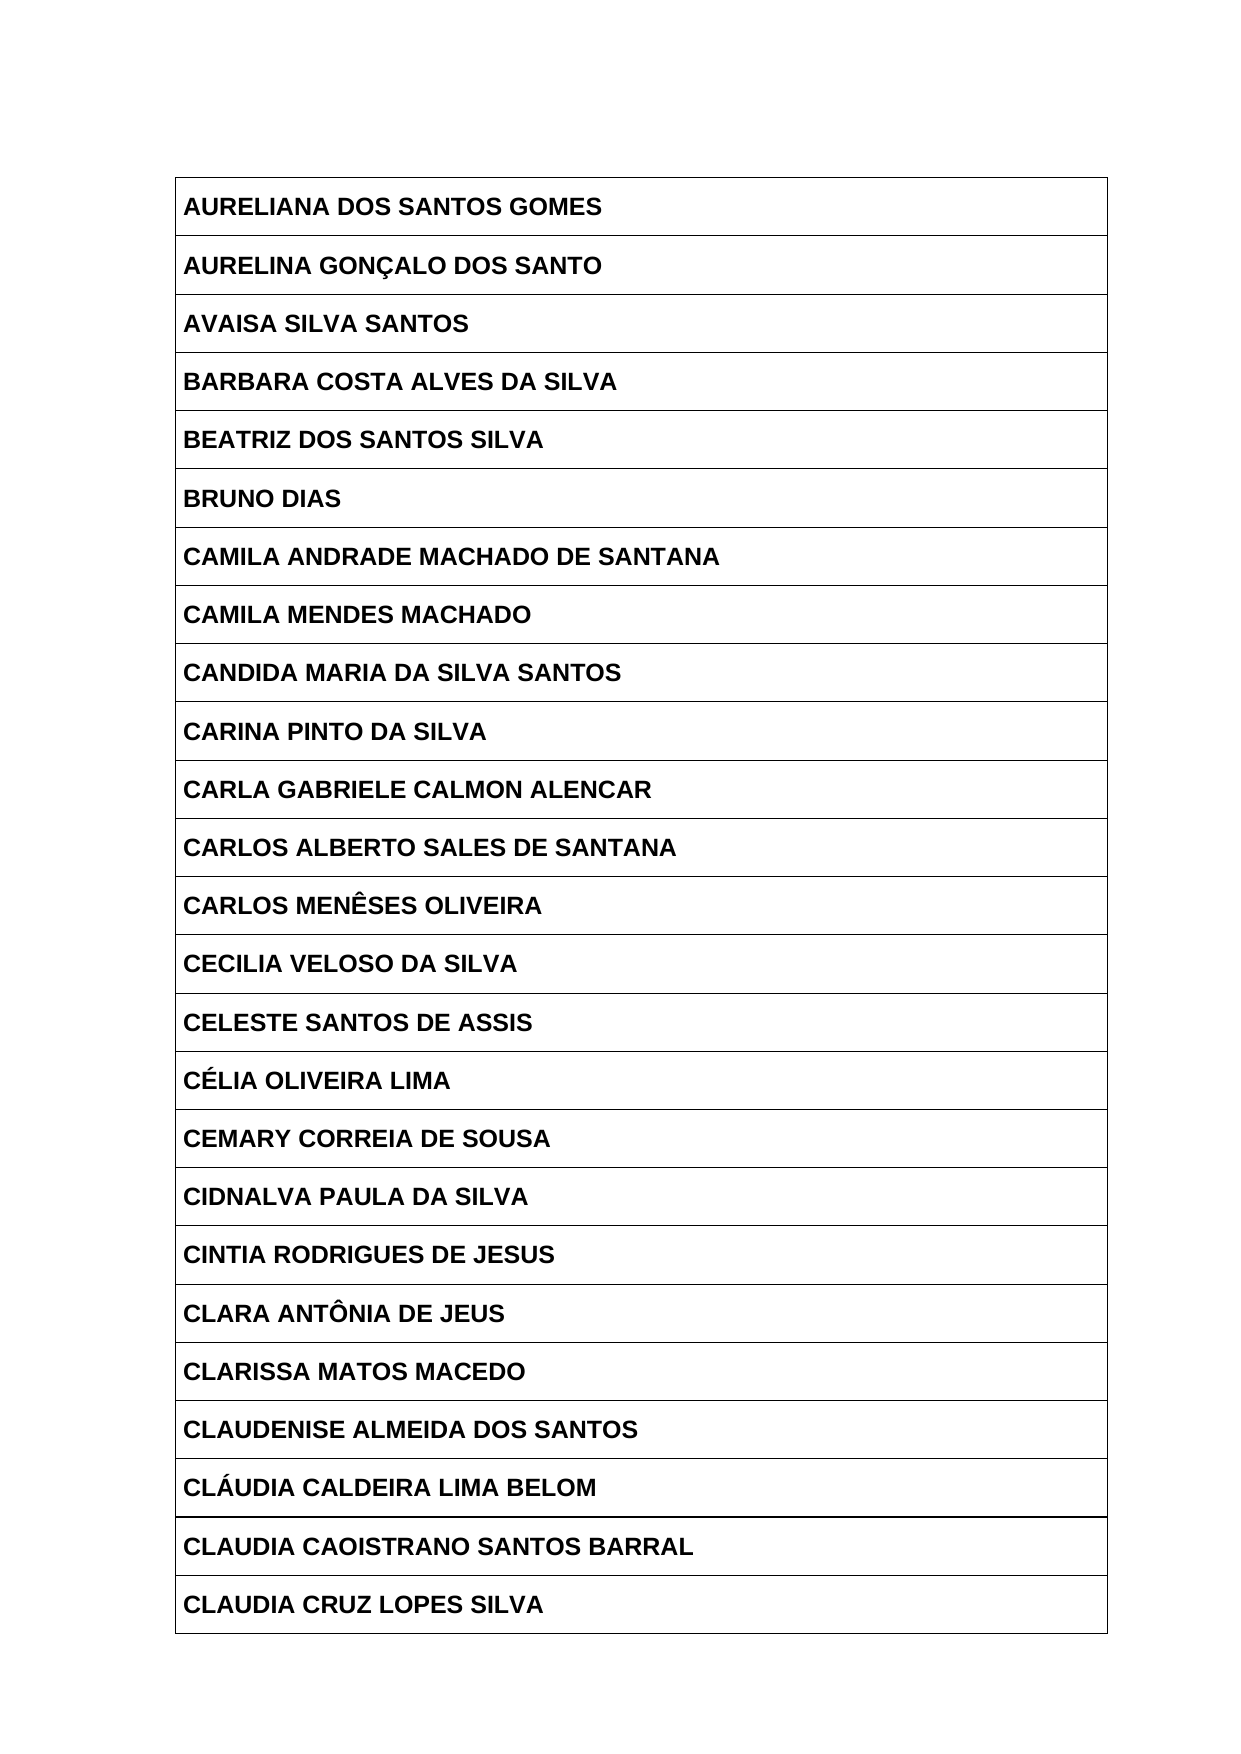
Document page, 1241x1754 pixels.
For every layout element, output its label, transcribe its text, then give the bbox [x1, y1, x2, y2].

table_cell BRUNO DIAS [176, 469, 1107, 527]
table_cell CLAUDIA CAOISTRANO SANTOS BARRAL [176, 1518, 1107, 1575]
table_cell CECILIA VELOSO DA SILVA [176, 935, 1107, 992]
table_cell CINTIA RODRIGUES DE JESUS [176, 1226, 1107, 1283]
table_cell AVAISA SILVA SANTOS [176, 295, 1107, 352]
table_cell CAMILA ANDRADE MACHADO DE SANTANA [176, 528, 1107, 585]
table_cell CLAUDENISE ALMEIDA DOS SANTOS [176, 1401, 1107, 1458]
table_cell CANDIDA MARIA DA SILVA SANTOS [176, 644, 1107, 701]
table_cell AURELIANA DOS SANTOS GOMES [176, 178, 1107, 235]
table_cell CAMILA MENDES MACHADO [176, 586, 1107, 643]
table_cell CELESTE SANTOS DE ASSIS [176, 994, 1107, 1051]
table_cell CLARISSA MATOS MACEDO [176, 1343, 1107, 1400]
table_cell CÉLIA OLIVEIRA LIMA [176, 1052, 1107, 1109]
table_cell CLARA ANTÔNIA DE JEUS [176, 1285, 1107, 1342]
table_cell CEMARY CORREIA DE SOUSA [176, 1110, 1107, 1167]
table_cell CARLA GABRIELE CALMON ALENCAR [176, 761, 1107, 818]
table_cell CIDNALVA PAULA DA SILVA [176, 1168, 1107, 1225]
table_cell CLAUDIA CRUZ LOPES SILVA [176, 1576, 1107, 1633]
table_cell BARBARA COSTA ALVES DA SILVA [176, 353, 1107, 410]
table_cell CARINA PINTO DA SILVA [176, 702, 1107, 759]
table_cell CLÁUDIA CALDEIRA LIMA BELOM [176, 1459, 1107, 1516]
table_cell BEATRIZ DOS SANTOS SILVA [176, 411, 1107, 468]
table_cell CARLOS MENÊSES OLIVEIRA [176, 877, 1107, 934]
table_cell CARLOS ALBERTO SALES DE SANTANA [176, 819, 1107, 876]
table_cell AURELINA GONÇALO DOS SANTO [176, 236, 1107, 294]
